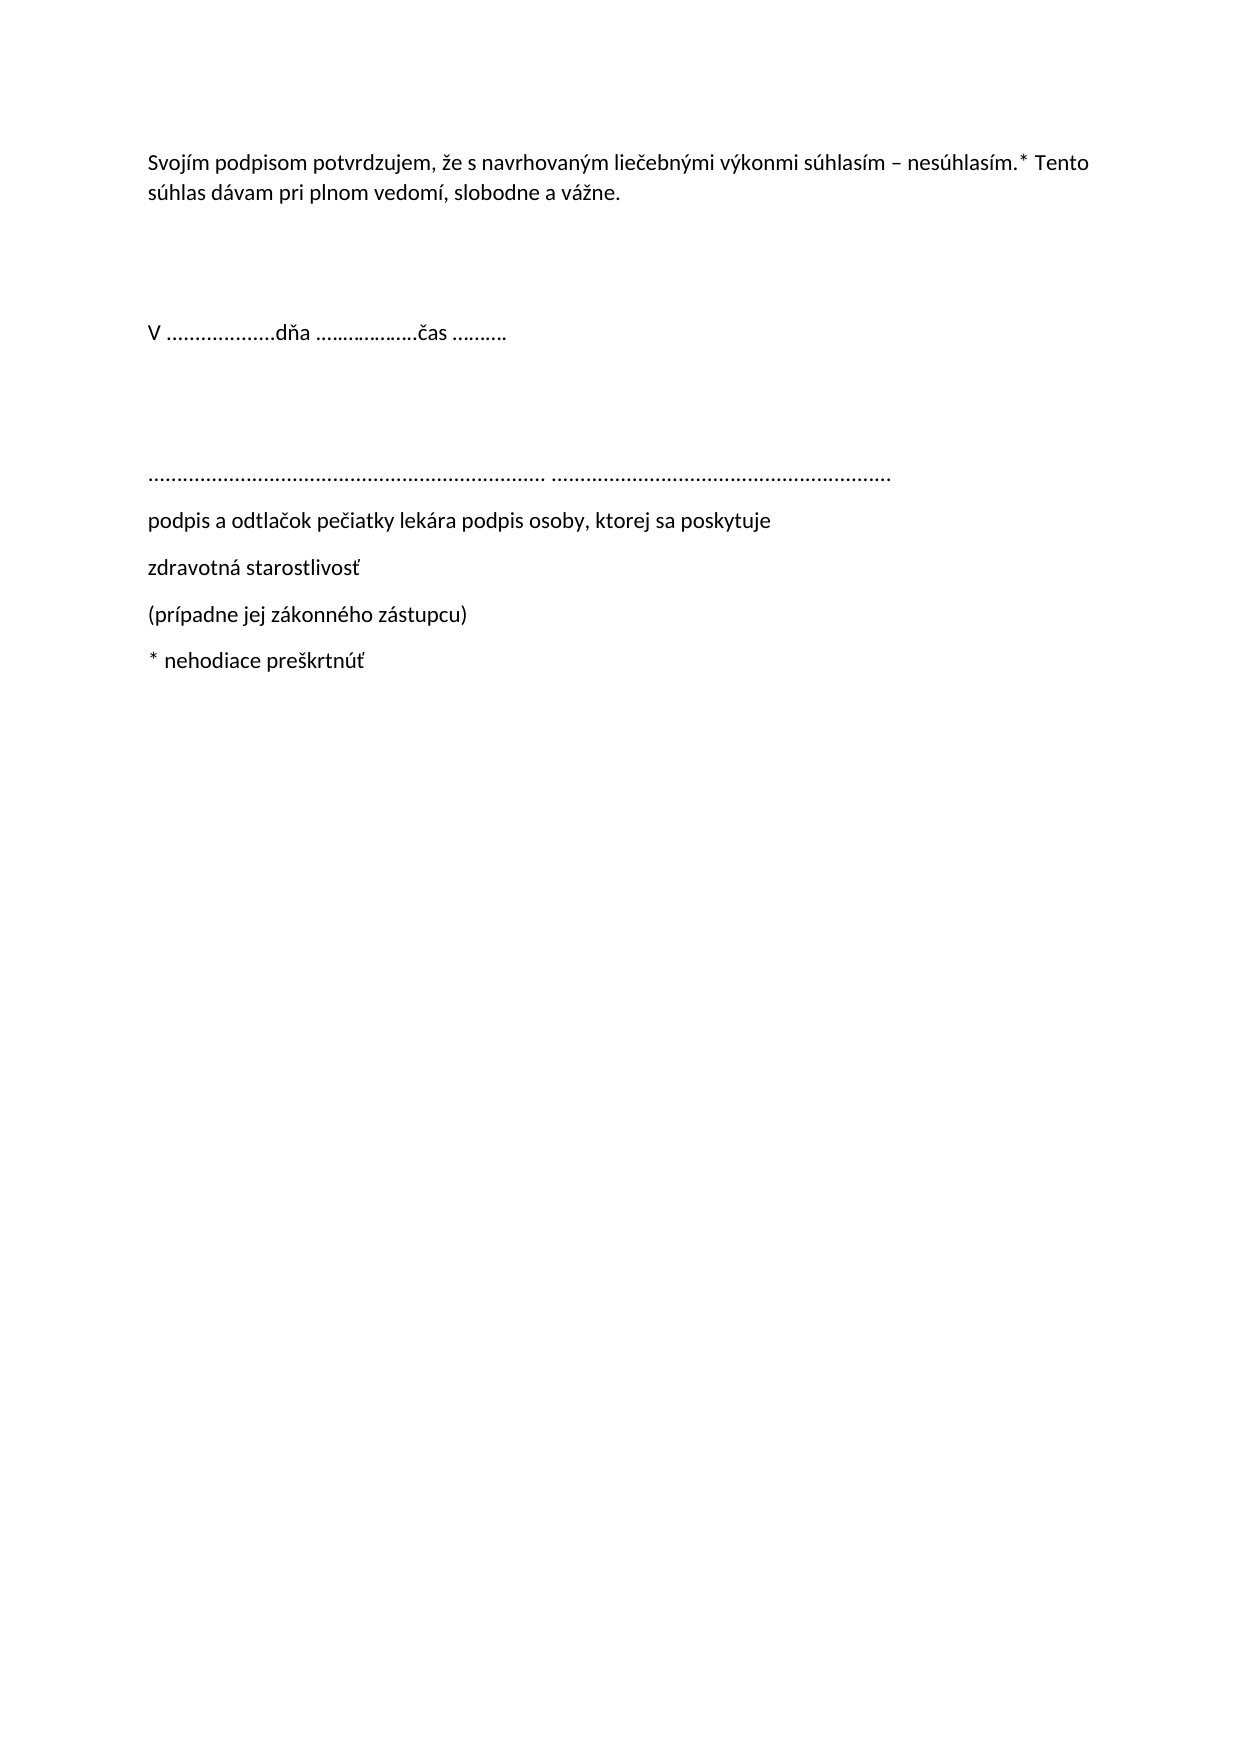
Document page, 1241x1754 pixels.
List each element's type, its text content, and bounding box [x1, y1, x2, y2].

text V ...................dňa .….…………..čas …...…. [148, 318, 1093, 346]
text * nehodiace preškrtnúť [148, 647, 1093, 674]
text ..................................................................... ........................................................... [148, 459, 1093, 487]
text zdravotná starostlivosť [148, 553, 1093, 581]
text Svojím podpisom potvrdzujem, že s navrhovaným liečebnými výkonmi súhlasím – nesúhlasím.* Tento súhlas dávam pri plnom vedomí, slobodne a vážne. [148, 148, 1093, 206]
text podpis a odtlačok pečiatky lekára podpis osoby, ktorej sa poskytuje [148, 506, 1093, 534]
text (prípadne jej zákonného zástupcu) [148, 600, 1093, 628]
